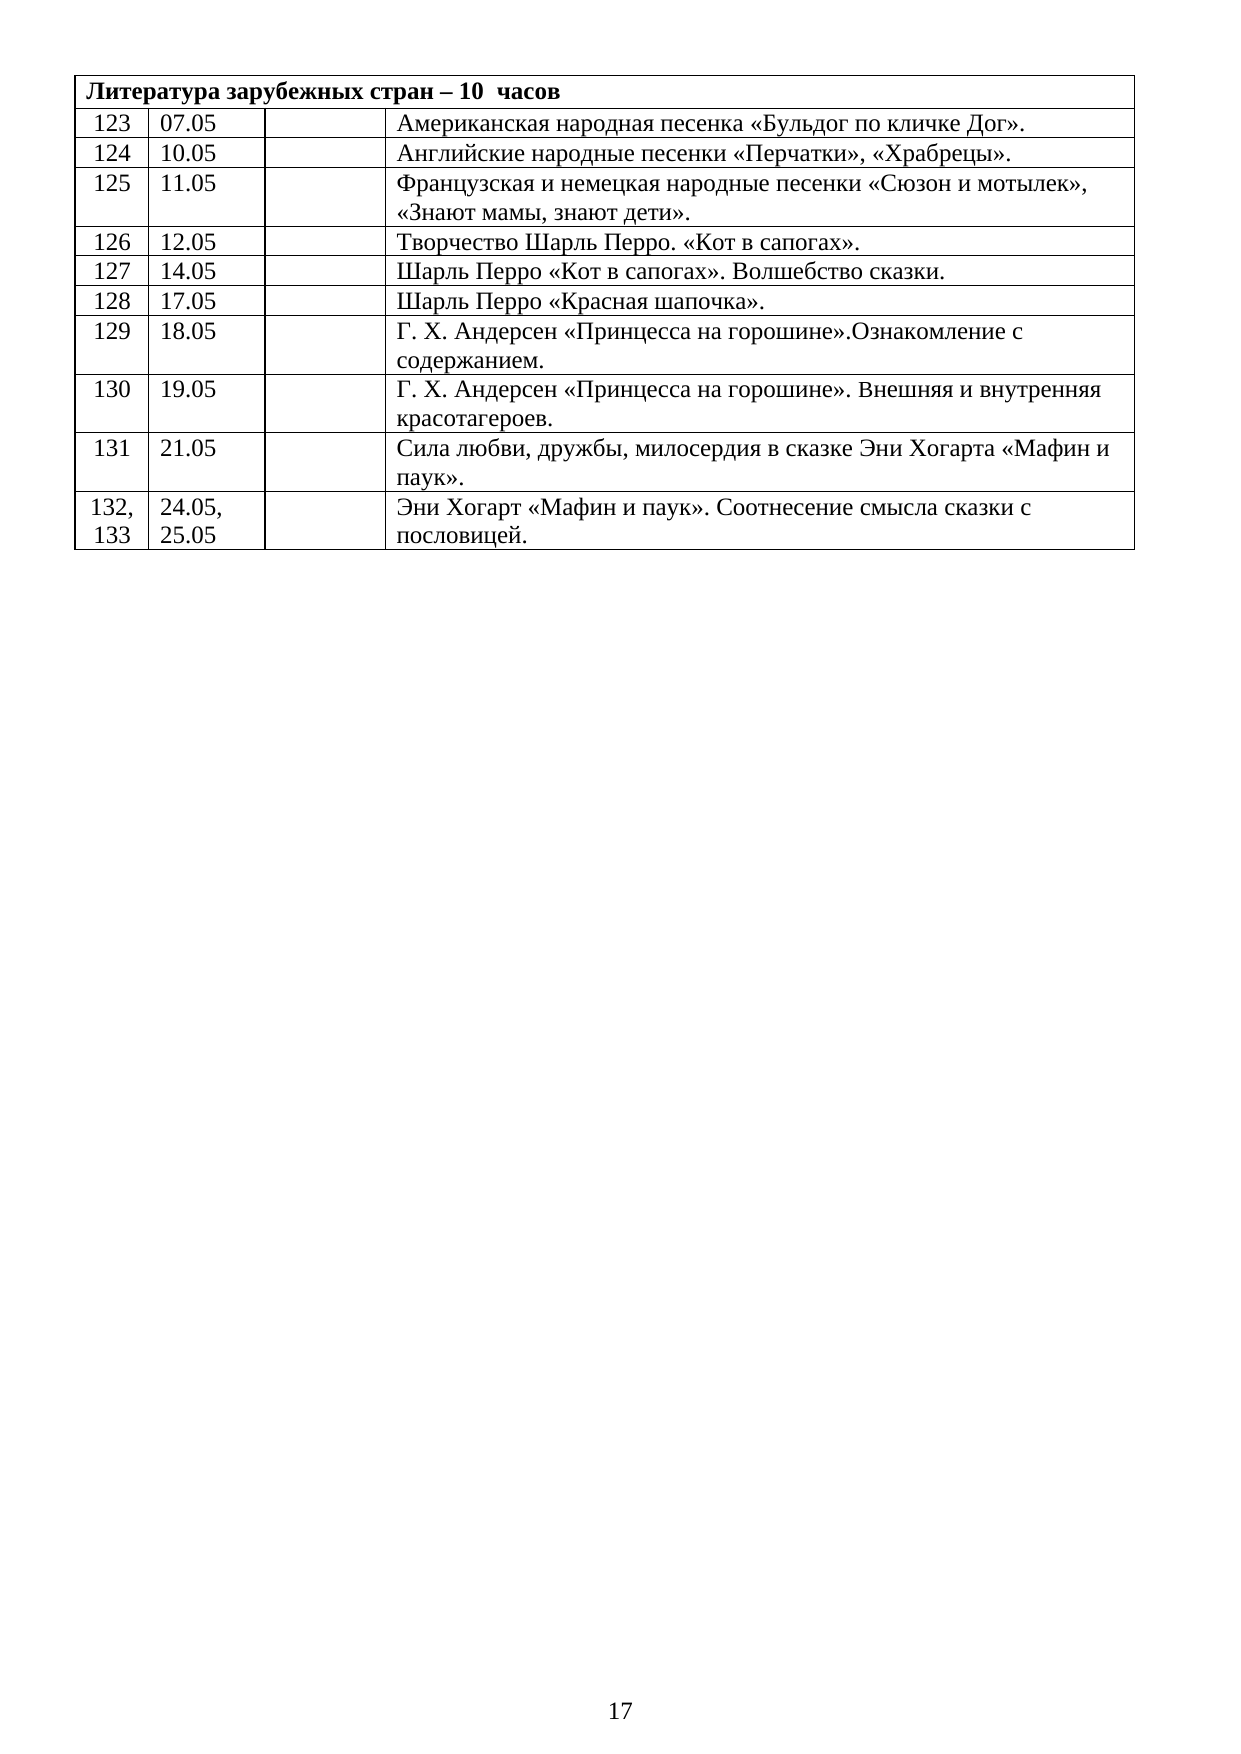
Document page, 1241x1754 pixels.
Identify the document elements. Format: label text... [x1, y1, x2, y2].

table_cell [266, 433, 385, 491]
table_cell 24.05, 25.05 [149, 492, 264, 549]
table_cell 124 [76, 138, 148, 167]
table_cell Французская и немецкая народные песенки «Сюзон и мотылек», «Знают мамы, знают дети». [386, 168, 1134, 226]
table_cell 132, 133 [76, 492, 148, 549]
table_cell [266, 375, 385, 432]
table_cell Сила любви, дружбы, милосердия в сказке Эни Хогарта «Мафин и паук». [386, 433, 1134, 491]
table_cell Г. Х. Андерсен «Принцесса на горошине». Внешняя и внутренняя красотагероев. [386, 375, 1134, 432]
table_cell [266, 227, 385, 255]
table_cell Шарль Перро «Красная шапочка». [386, 286, 1134, 315]
table_cell Английские народные песенки «Перчатки», «Храбрецы». [386, 138, 1134, 167]
table_cell 128 [76, 286, 148, 315]
table_cell [266, 168, 385, 226]
table_cell Литература зарубежных стран – 10 часов [76, 76, 1134, 107]
table_cell [266, 256, 385, 285]
table_cell 125 [76, 168, 148, 226]
table_cell Шарль Перро «Кот в сапогах». Волшебство сказки. [386, 256, 1134, 285]
table_cell [266, 138, 385, 167]
table_cell 14.05 [149, 256, 264, 285]
table_cell [266, 316, 385, 373]
table_cell 17.05 [149, 286, 264, 315]
table_cell 12.05 [149, 227, 264, 255]
table_cell 21.05 [149, 433, 264, 491]
table_cell 129 [76, 316, 148, 373]
table_cell 126 [76, 227, 148, 255]
table_cell 19.05 [149, 375, 264, 432]
table_cell 131 [76, 433, 148, 491]
table_cell 130 [76, 375, 148, 432]
table_cell 123 [76, 109, 148, 137]
table_cell [266, 286, 385, 315]
table_cell [266, 492, 385, 549]
table_cell 07.05 [149, 109, 264, 137]
table_cell 11.05 [149, 168, 264, 226]
table_cell Эни Хогарт «Мафин и паук». Соотнесение смысла сказки с пословицей. [386, 492, 1134, 549]
table_cell Творчество Шарль Перро. «Кот в сапогах». [386, 227, 1134, 255]
table_cell Г. Х. Андерсен «Принцесса на горошине».Ознакомление с содержанием. [386, 316, 1134, 373]
table_cell [266, 109, 385, 137]
table_cell Американская народная песенка «Бульдог по кличке Дог». [386, 109, 1134, 137]
table_cell 127 [76, 256, 148, 285]
table_cell 10.05 [149, 138, 264, 167]
table_cell 18.05 [149, 316, 264, 373]
